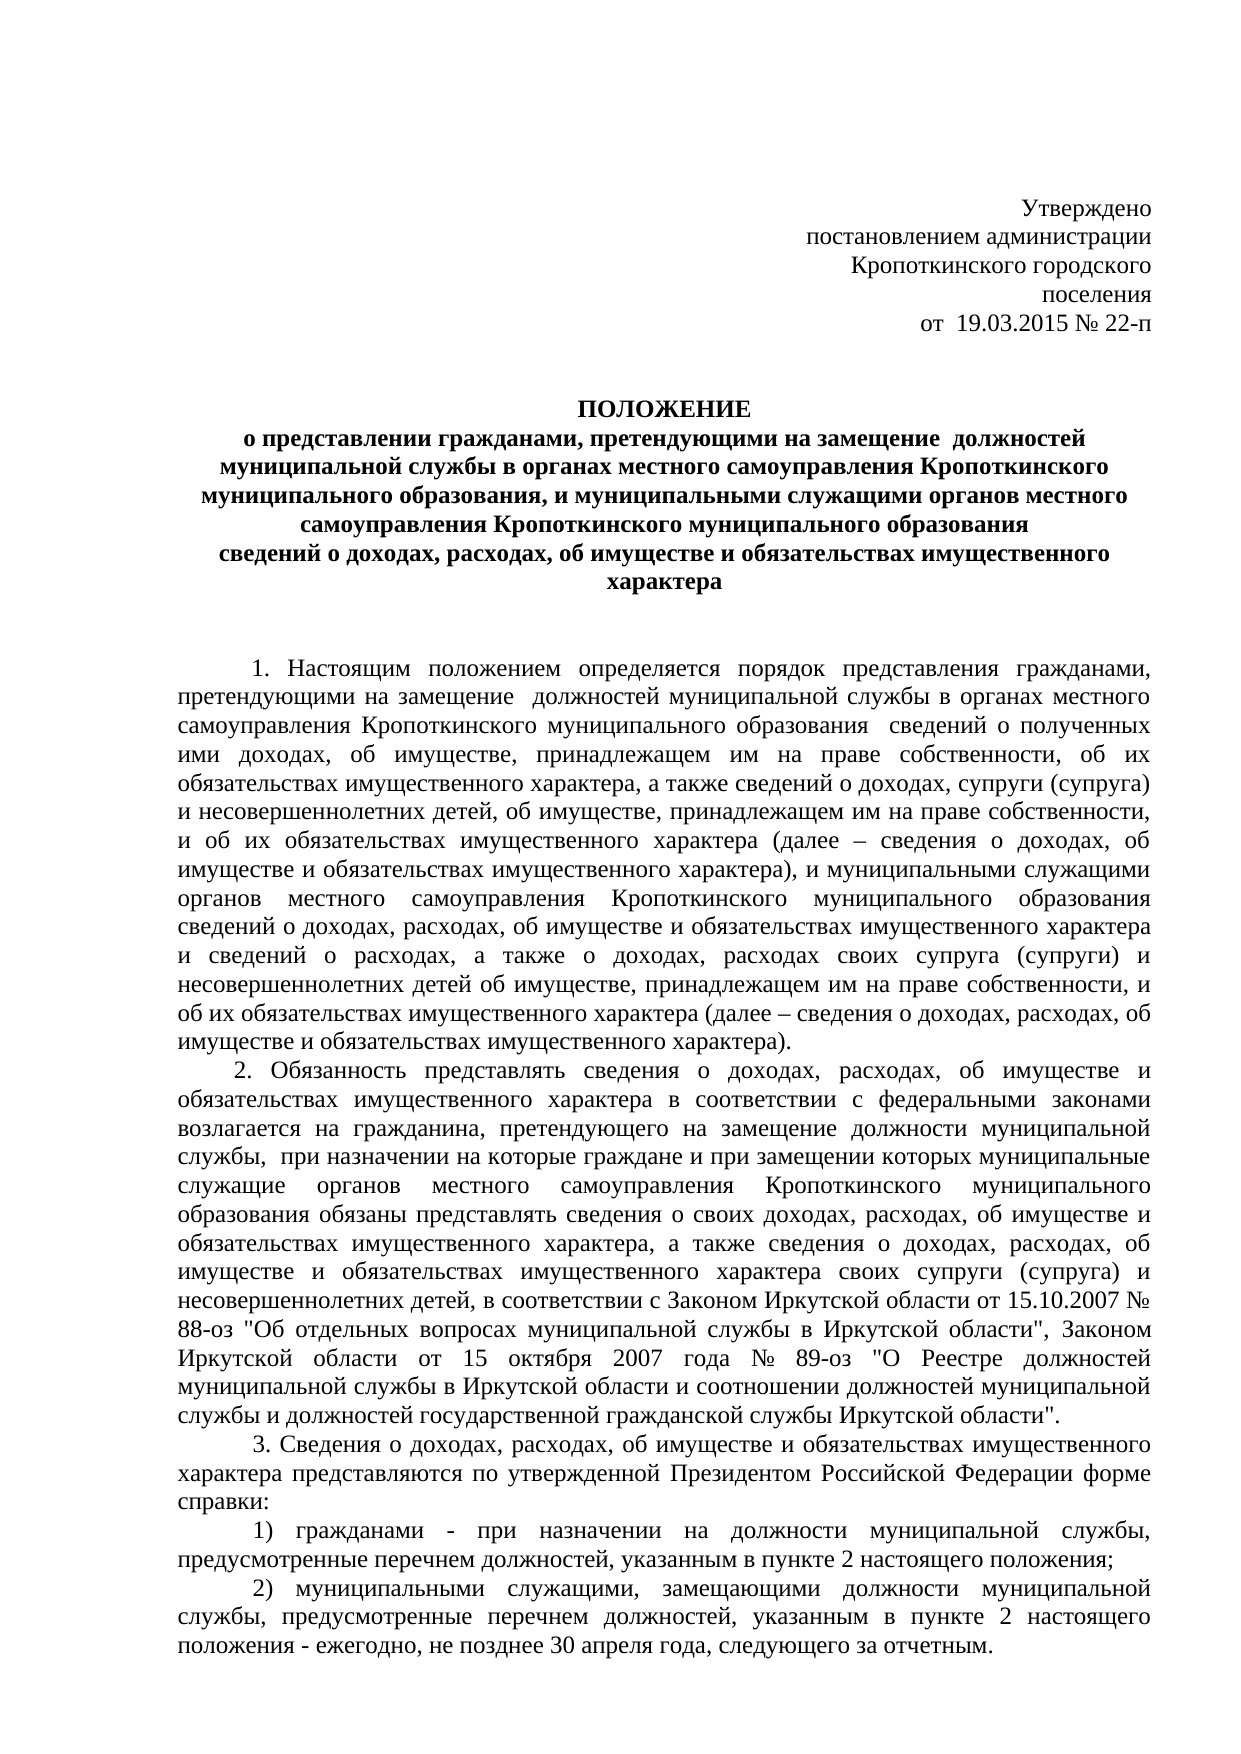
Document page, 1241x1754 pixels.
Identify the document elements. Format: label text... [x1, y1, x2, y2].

text 1) гражданами - при назначении на должности муниципальной службы, предусмотренные перечнем должностей, указанным в пункте 2 настоящего положения; [177, 1515, 1152, 1573]
text о представлении гражданами, претендующими на замещение должностей муниципальной службы в органах местного самоуправления Кропоткинского муниципального образования, и муниципальными служащими органов местного самоуправления Кропоткинского муниципального образования [177, 423, 1152, 538]
text 2) муниципальными служащими, замещающими должности муниципальной службы, предусмотренные перечнем должностей, указанным в пункте 2 настоящего положения - ежегодно, не позднее 30 апреля года, следующего за отчетным. [177, 1573, 1152, 1659]
text от 19.03.2015 № 22-п [177, 308, 1152, 336]
text ПОЛОЖЕНИЕ [177, 394, 1152, 423]
text сведений о доходах, расходах, об имуществе и обязательствах имущественного характера [177, 538, 1152, 595]
text постановлением администрации [177, 221, 1152, 250]
text 3. Сведения о доходах, расходах, об имуществе и обязательствах имущественного характера представляются по утвержденной Президентом Российской Федерации форме справки: [177, 1429, 1152, 1515]
text Кропоткинского городского [177, 250, 1152, 279]
text 1. Настоящим положением определяется порядок представления гражданами, претендующими на замещение должностей муниципальной службы в органах местного самоуправления Кропоткинского муниципального образования сведений о полученных ими доходах, об имуществе, принадлежащем им на праве собственности, об их обязательствах имущественного характера, а также сведений о доходах, супруги (супруга) и несовершеннолетних детей, об имуществе, принадлежащем им на праве собственности, и об их обязательствах имущественного характера (далее – сведения о доходах, об имуществе и обязательствах имущественного характера), и муниципальными служащими органов местного самоуправления Кропоткинского муниципального образования сведений о доходах, расходах, об имуществе и обязательствах имущественного характера и сведений о расходах, а также о доходах, расходах своих супруга (супруги) и несовершеннолетних детей об имуществе, принадлежащем им на праве собственности, и об их обязательствах имущественного характера (далее – сведения о доходах, расходах, об имуществе и обязательствах имущественного характера). [177, 653, 1152, 1055]
text 2. Обязанность представлять сведения о доходах, расходах, об имуществе и обязательствах имущественного характера в соответствии с федеральными законами возлагается на гражданина, претендующего на замещение должности муниципальной службы, при назначении на которые граждане и при замещении которых муниципальные служащие органов местного самоуправления Кропоткинского муниципального образования обязаны представлять сведения о своих доходах, расходах, об имуществе и обязательствах имущественного характера, а также сведения о доходах, расходах, об имуществе и обязательствах имущественного характера своих супруги (супруга) и несовершеннолетних детей, в соответствии с Законом Иркутской области от 15.10.2007 № 88-оз "Об отдельных вопросах муниципальной службы в Иркутской области", Законом Иркутской области от 15 октября 2007 года № 89-оз "О Реестре должностей муниципальной службы в Иркутской области и соотношении должностей муниципальной службы и должностей государственной гражданской службы Иркутской области". [177, 1055, 1152, 1429]
text поселения [177, 279, 1152, 308]
text Утверждено [177, 193, 1152, 221]
